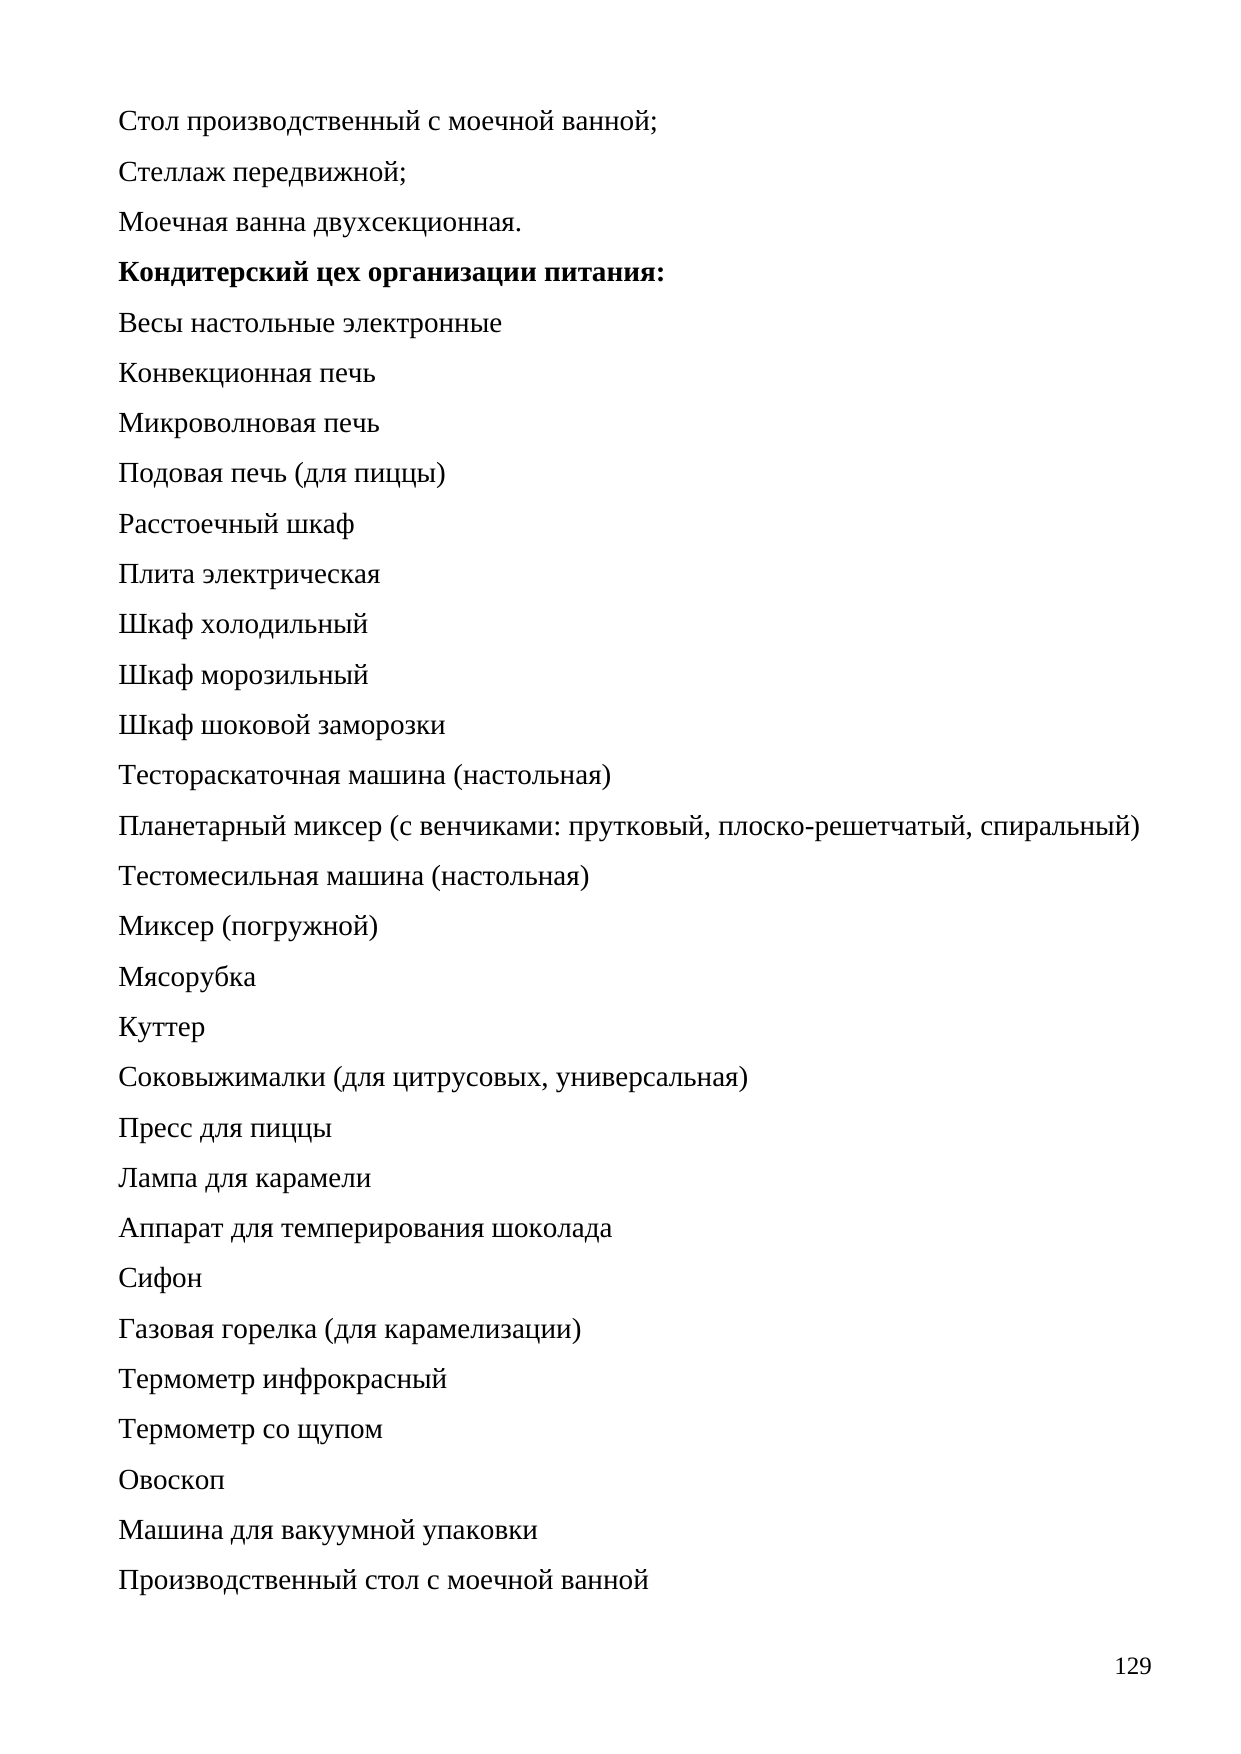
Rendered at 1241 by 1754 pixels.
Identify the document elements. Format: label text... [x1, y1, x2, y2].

text Шкаф холодильный [118, 607, 1152, 640]
text Термометр инфрокрасный [118, 1361, 1152, 1395]
text Расстоечный шкаф [118, 506, 1152, 539]
text Сифон [118, 1261, 1152, 1294]
text Пресс для пиццы [118, 1110, 1152, 1143]
text Термометр со щупом [118, 1412, 1152, 1445]
text Тестораскаточная машина (настольная) [118, 757, 1152, 791]
text Миксер (погружной) [118, 908, 1152, 942]
text Лампа для карамели [118, 1160, 1152, 1193]
text Машина для вакуумной упаковки [118, 1512, 1152, 1546]
text Шкаф морозильный [118, 657, 1152, 690]
text Мясорубка [118, 959, 1152, 992]
text Производственный стол с моечной ванной [118, 1562, 1152, 1596]
text Аппарат для темперирования шоколада [118, 1210, 1152, 1244]
text Планетарный миксер (с венчиками: прутковый, плоско-решетчатый, спиральный) [118, 808, 1152, 841]
text Овоскоп [118, 1462, 1152, 1495]
text Конвекционная печь [118, 355, 1152, 388]
text Кондитерский цех организации питания: [118, 254, 1152, 288]
text Подовая печь (для пиццы) [118, 456, 1152, 489]
text Стеллаж передвижной; [118, 154, 1152, 187]
text Куттер [118, 1009, 1152, 1043]
text Весы настольные электронные [118, 305, 1152, 338]
text Шкаф шоковой заморозки [118, 707, 1152, 741]
text Тестомесильная машина (настольная) [118, 858, 1152, 892]
text Стол производственный с моечной ванной; [118, 103, 1152, 137]
text Соковыжималки (для цитрусовых, универсальная) [118, 1059, 1152, 1093]
text Моечная ванна двухсекционная. [118, 204, 1152, 238]
text Микроволновая печь [118, 405, 1152, 439]
text Плита электрическая [118, 556, 1152, 590]
text Газовая горелка (для карамелизации) [118, 1311, 1152, 1344]
